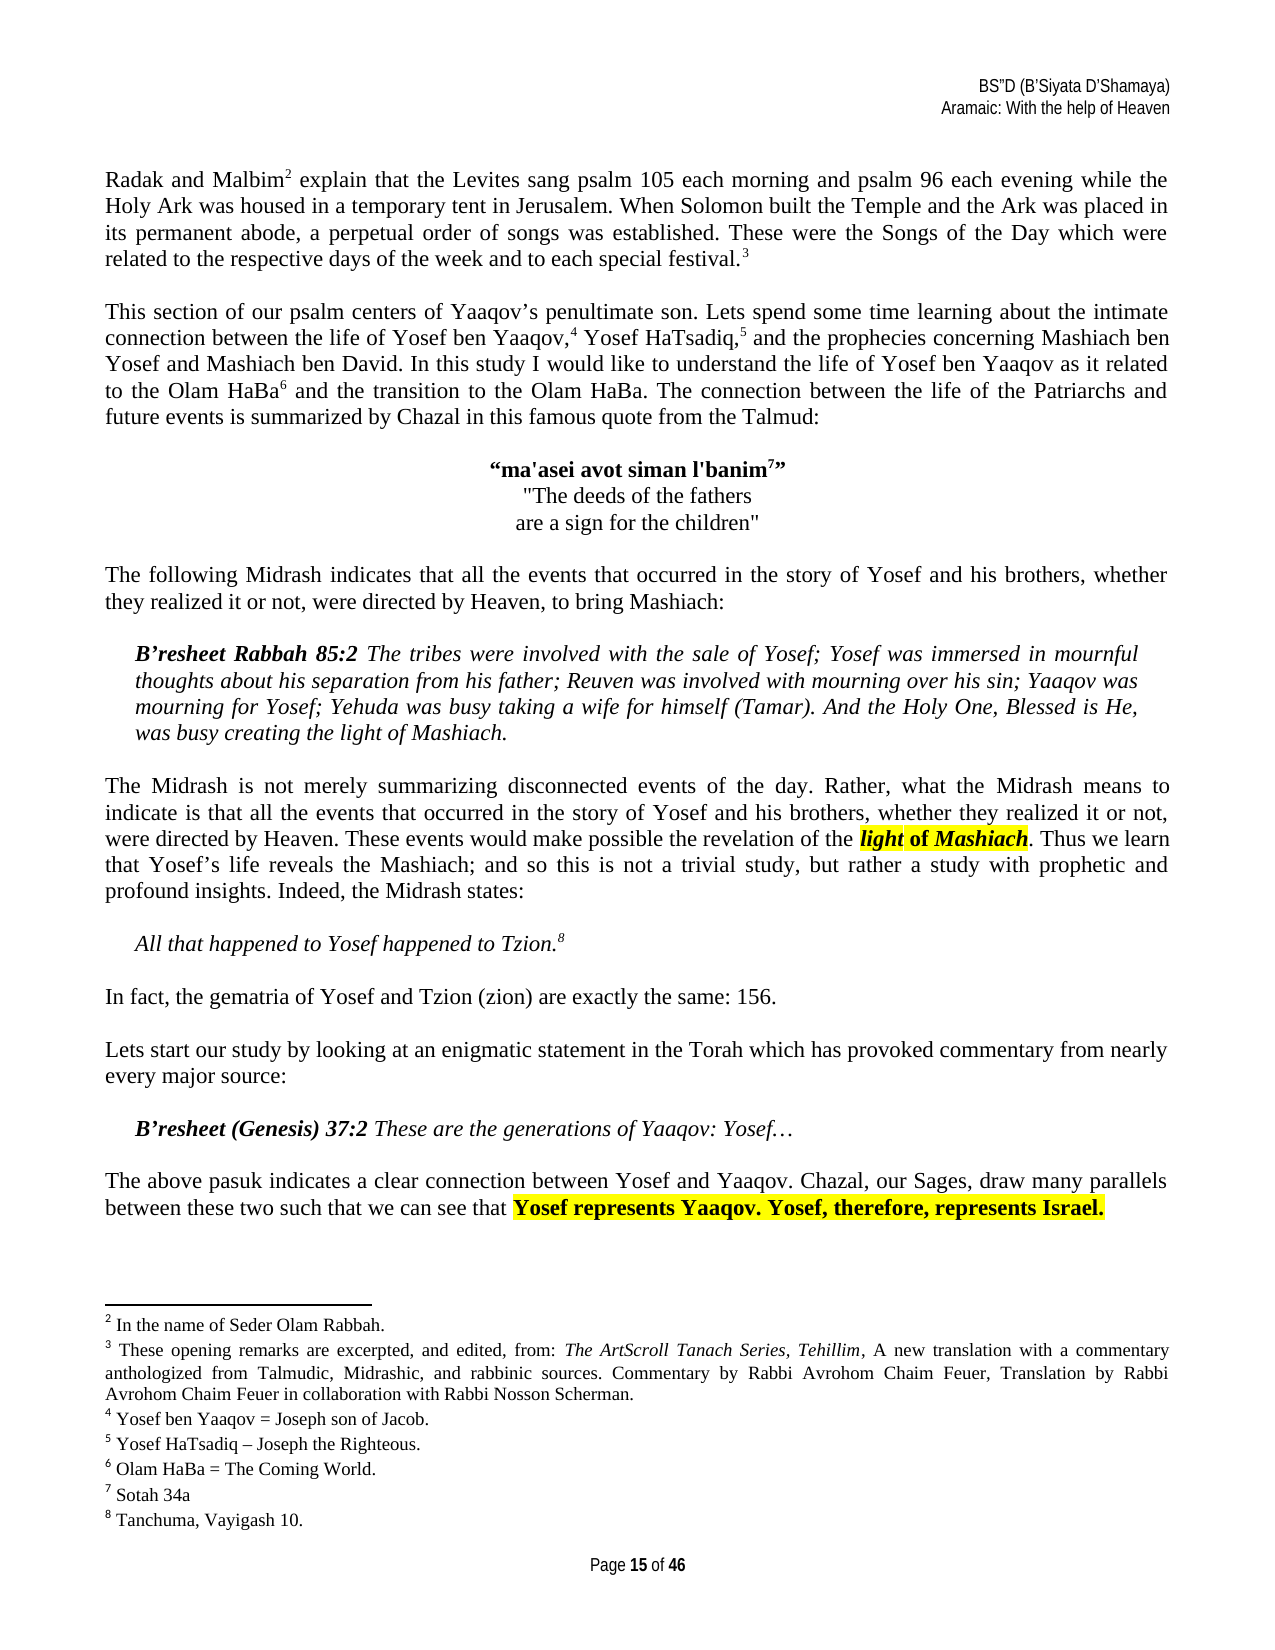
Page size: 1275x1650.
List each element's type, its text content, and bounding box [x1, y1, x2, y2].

text "The deeds of the fathers [105, 482, 1170, 509]
text The Midrash is not merely summarizing disconnected events of the day. Rather, what the Midrash means to indicate is that all the events that occurred in the story of Yosef and his brothers, whether they realized it or not, were directed by Heaven. These events would make possible the revelation of the light of Mashiach. Thus we learn that Yosef’s life reveals the Mashiach; and so this is not a trivial study, but rather a study with prophetic and profound insights. Indeed, the Midrash states: [105, 772, 1170, 904]
text Radak and Malbim explain that the Levites sang psalm 105 each morning and psalm 96 each evening while the Holy Ark was housed in a temporary tent in Jerusalem. When Solomon built the Temple and the Ark was placed in its permanent abode, a perpetual order of songs was established. These were the Songs of the Day which were related to the respective days of the week and to each special festival. [105, 166, 1170, 271]
text B’resheet (Genesis) 37:2 These are the generations of Yaaqov: Yosef… [135, 1115, 1140, 1141]
text B’resheet Rabbah 85:2 The tribes were involved with the sale of Yosef; Yosef was immersed in mournful thoughts about his separation from his father; Reuven was involved with mourning over his sin; Yaaqov was mourning for Yosef; Yehuda was busy taking a wife for himself (Tamar). And the Holy One, Blessed is He, was busy creating the light of Mashiach. [135, 640, 1140, 746]
text The above pasuk indicates a clear connection between Yosef and Yaaqov. Chazal, our Sages, draw many parallels between these two such that we can see that Yosef represents Yaaqov. Yosef, therefore, represents Israel. [105, 1167, 1170, 1220]
text The following Midrash indicates that all the events that occurred in the story of Yosef and his brothers, whether they realized it or not, were directed by Heaven, to bring Mashiach: [105, 561, 1170, 614]
text All that happened to Yosef happened to Tzion. [135, 930, 1140, 957]
text “ma'asei avot siman l'banim” [105, 456, 1170, 482]
text This section of our psalm centers of Yaaqov’s penultimate son. Lets spend some time learning about the intimate connection between the life of Yosef ben Yaaqov, Yosef HaTsadiq, and the prophecies concerning Mashiach ben Yosef and Mashiach ben David. In this study I would like to understand the life of Yosef ben Yaaqov as it related to the Olam HaBa and the transition to the Olam HaBa. The connection between the life of the Patriarchs and future events is summarized by Chazal in this famous quote from the Talmud: [105, 298, 1170, 429]
text Lets start our study by looking at an enigmatic statement in the Torah which has provoked commentary from nearly every major source: [105, 1036, 1170, 1088]
text are a sign for the children" [105, 509, 1170, 535]
text In fact, the gematria of Yosef and Tzion (zion) are exactly the same: 156. [105, 983, 1170, 1009]
